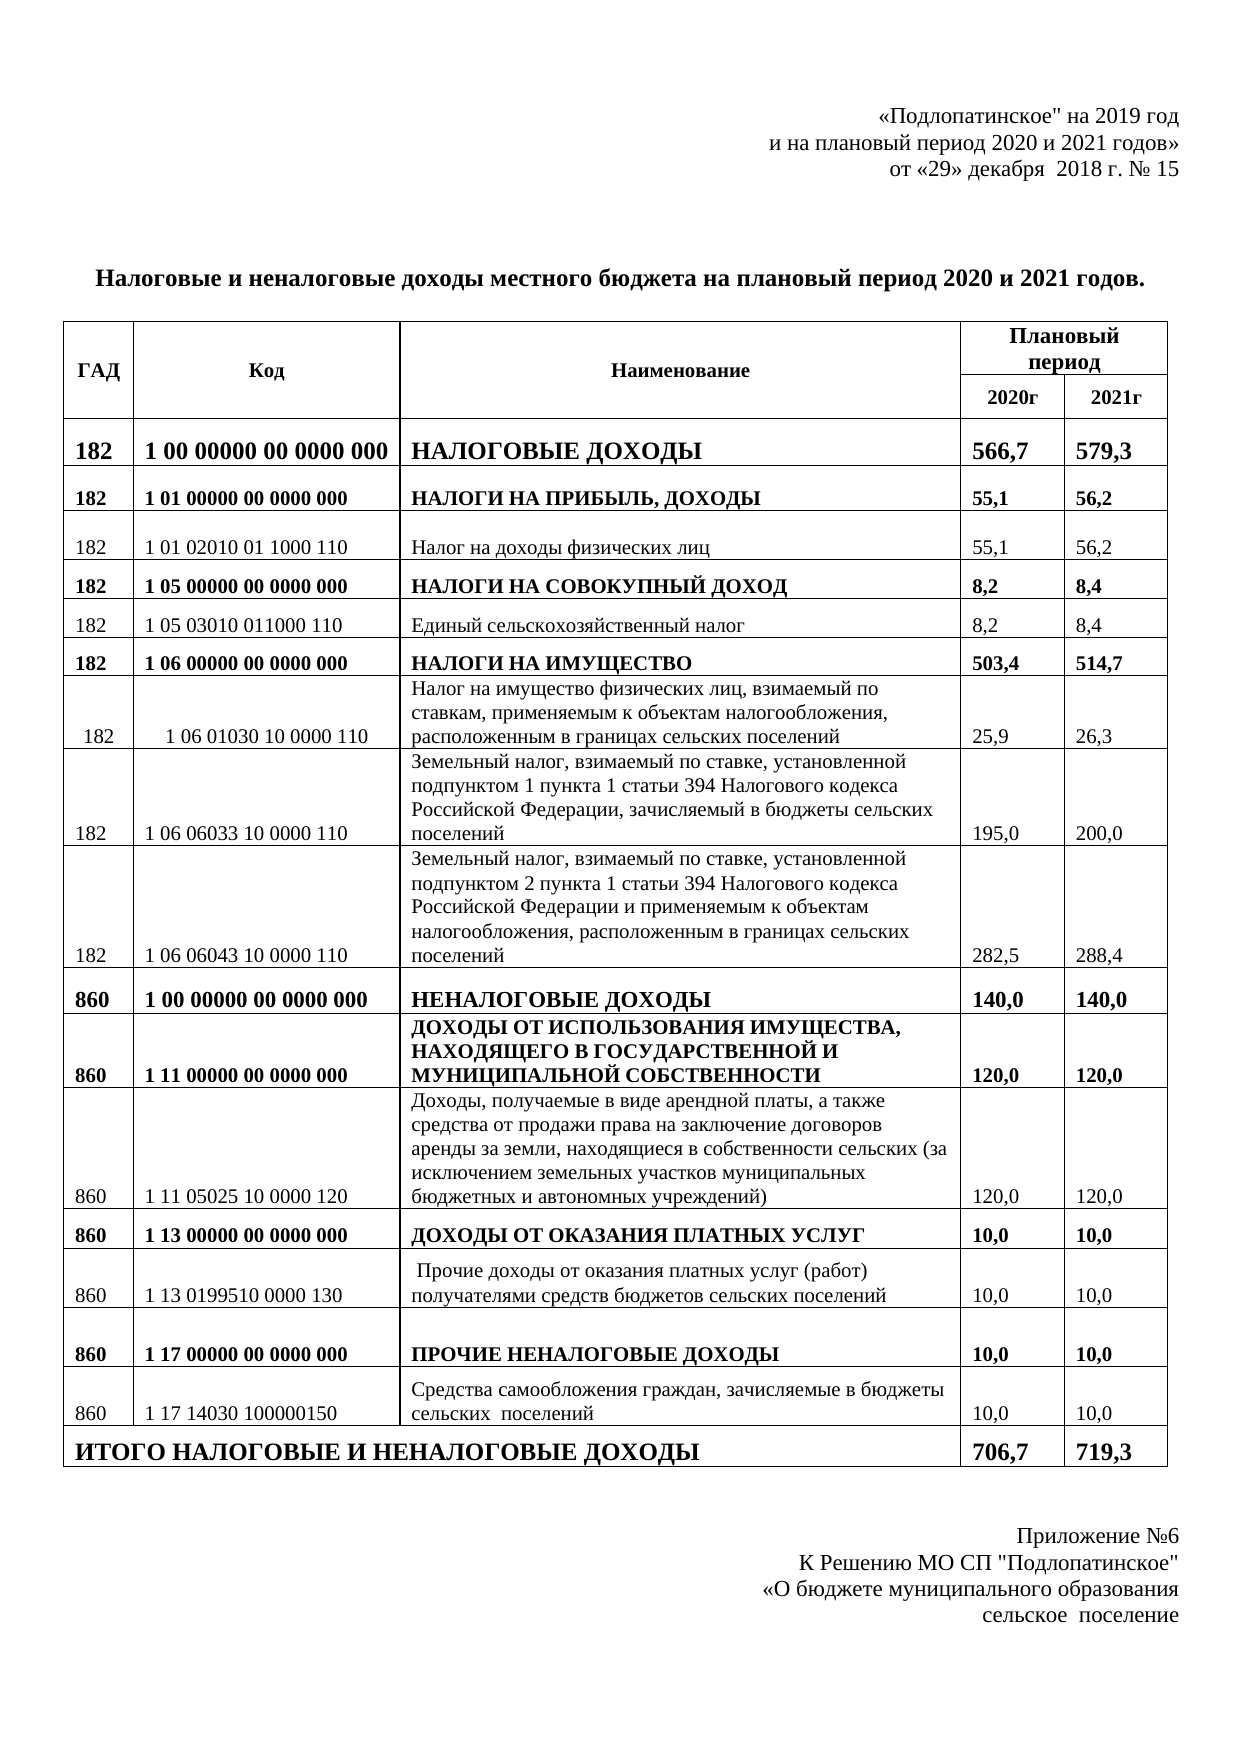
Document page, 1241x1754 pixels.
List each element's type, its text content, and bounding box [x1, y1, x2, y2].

table_cell 10,0 [1065, 1367, 1167, 1425]
table_cell 120,0 [1065, 1014, 1167, 1087]
table_cell Прочие доходы от оказания платных услуг (работ) получателями средств бюджетов сельских поселений [401, 1249, 960, 1307]
table_cell 140,0 [1065, 968, 1167, 1013]
table_cell НЕНАЛОГОВЫЕ ДОХОДЫ [401, 968, 960, 1013]
table_cell 860 [64, 1308, 133, 1366]
table_cell 2020г [961, 375, 1064, 418]
table_cell 10,0 [1065, 1249, 1167, 1307]
table_cell НАЛОГИ НА ПРИБЫЛЬ, ДОХОДЫ [401, 466, 960, 510]
table_cell 514,7 [1065, 638, 1167, 675]
table_cell 1 01 00000 00 0000 000 [134, 466, 399, 510]
table_cell 1 11 00000 00 0000 000 [134, 1014, 399, 1087]
table_cell 182 [64, 419, 133, 465]
table_cell Доходы, получаемые в виде арендной платы, а также средства от продажи права на заключение договоров аренды за земли, находящиеся в собственности сельских (за исключением земельных участков муниципальных бюджетных и автономных учреждений) [401, 1088, 960, 1208]
table_cell 719,3 [1065, 1426, 1167, 1466]
table_cell 1 06 06043 10 0000 110 [134, 846, 399, 967]
table_cell 2021г [1065, 375, 1167, 418]
table_cell Единый сельскохозяйственный налог [401, 599, 960, 637]
table_cell 1 17 14030 100000150 [134, 1367, 399, 1425]
table_cell ДОХОДЫ ОТ ОКАЗАНИЯ ПЛАТНЫХ УСЛУГ [401, 1209, 960, 1247]
table_cell 860 [64, 1088, 133, 1208]
table_cell 1 05 03010 011000 110 [134, 599, 399, 637]
table_cell 10,0 [961, 1308, 1064, 1366]
table_cell 860 [64, 1367, 133, 1425]
table_cell Земельный налог, взимаемый по ставке, установленной подпунктом 2 пункта 1 статьи 394 Налогового кодекса Российской Федерации и применяемым к объектам налогообложения, расположенным в границах сельских поселений [401, 846, 960, 967]
table_header Приложение №6 К Решению МО СП "Подлопатинское" [75, 1522, 1190, 1575]
table_cell 140,0 [961, 968, 1064, 1013]
text Налоговые и неналоговые доходы местного бюджета на плановый период 2020 и 2021 годов. [75, 263, 1165, 292]
table_cell 1 05 00000 00 0000 000 [134, 560, 399, 598]
table_cell Налог на доходы физических лиц [401, 511, 960, 559]
table_cell 55,1 [961, 511, 1064, 559]
table_cell 182 [64, 749, 133, 845]
table_cell 10,0 [1065, 1308, 1167, 1366]
table_cell 860 [64, 968, 133, 1013]
table_cell 120,0 [961, 1014, 1064, 1087]
table_cell 282,5 [961, 846, 1064, 967]
table_cell 860 [64, 1014, 133, 1087]
table_cell 8,4 [1065, 560, 1167, 598]
table_cell 120,0 [1065, 1088, 1167, 1208]
table_cell 120,0 [961, 1088, 1064, 1208]
table_cell 10,0 [961, 1367, 1064, 1425]
table_cell 182 [64, 466, 133, 510]
table_cell 10,0 [961, 1249, 1064, 1307]
table_cell 56,2 [1065, 511, 1167, 559]
table_header Наименование [401, 322, 960, 418]
table_cell 56,2 [1065, 466, 1167, 510]
table_cell 1 06 00000 00 0000 000 [134, 638, 399, 675]
table_cell 25,9 [961, 676, 1064, 748]
table_cell «Подлопатинское" на 2019 год и на плановый период 2020 и 2021 годов» от «29» декабря 2018 г. № 15 [75, 103, 1190, 234]
table_cell 10,0 [961, 1209, 1064, 1247]
table_cell 1 00 00000 00 0000 000 [134, 419, 399, 465]
table_cell 706,7 [961, 1426, 1064, 1466]
table_cell 200,0 [1065, 749, 1167, 845]
table_cell Налог на имущество физических лиц, взимаемый по ставкам, применяемым к объектам налогообложения, расположенным в границах сельских поселений [401, 676, 960, 748]
table_cell 1 06 01030 10 0000 110 [134, 676, 399, 748]
table_cell НАЛОГИ НА СОВОКУПНЫЙ ДОХОД [401, 560, 960, 598]
table_header Плановый период [961, 322, 1167, 374]
table_cell 566,7 [961, 419, 1064, 465]
table_cell 1 17 00000 00 0000 000 [134, 1308, 399, 1366]
table_cell 1 13 00000 00 0000 000 [134, 1209, 399, 1247]
table_cell 288,4 [1065, 846, 1167, 967]
table_cell 182 [64, 638, 133, 675]
table_cell ИТОГО НАЛОГОВЫЕ И НЕНАЛОГОВЫЕ ДОХОДЫ [64, 1426, 960, 1466]
table_cell НАЛОГИ НА ИМУЩЕСТВО [401, 638, 960, 675]
table_cell 182 [64, 560, 133, 598]
table_cell НАЛОГОВЫЕ ДОХОДЫ [401, 419, 960, 465]
table_cell 55,1 [961, 466, 1064, 510]
table_cell 8,4 [1065, 599, 1167, 637]
table_cell 182 [64, 676, 133, 748]
table_cell 1 06 06033 10 0000 110 [134, 749, 399, 845]
table_cell 182 [64, 846, 133, 967]
table_cell 8,2 [961, 560, 1064, 598]
table_cell 8,2 [961, 599, 1064, 637]
table_cell ПРОЧИЕ НЕНАЛОГОВЫЕ ДОХОДЫ [401, 1308, 960, 1366]
table_cell ДОХОДЫ ОТ ИСПОЛЬЗОВАНИЯ ИМУЩЕСТВА, НАХОДЯЩЕГО В ГОСУДАРСТВЕННОЙ И МУНИЦИПАЛЬНОЙ СОБСТВЕННОСТИ [401, 1014, 960, 1087]
table_cell «О бюджете муниципального образования сельское поселение [75, 1575, 1190, 1628]
table_cell 10,0 [1065, 1209, 1167, 1247]
table_cell 1 01 02010 01 1000 110 [134, 511, 399, 559]
table_cell 1 11 05025 10 0000 120 [134, 1088, 399, 1208]
table_header ГАД [64, 322, 133, 418]
table_cell 860 [64, 1249, 133, 1307]
table_cell 182 [64, 599, 133, 637]
table_cell 1 13 0199510 0000 130 [134, 1249, 399, 1307]
table_cell 1 00 00000 00 0000 000 [134, 968, 399, 1013]
table_cell 579,3 [1065, 419, 1167, 465]
table_cell 26,3 [1065, 676, 1167, 748]
table_cell 860 [64, 1209, 133, 1247]
table_cell 503,4 [961, 638, 1064, 675]
table_cell 182 [64, 511, 133, 559]
table_cell Земельный налог, взимаемый по ставке, установленной подпунктом 1 пункта 1 статьи 394 Налогового кодекса Российской Федерации, зачисляемый в бюджеты сельских поселений [401, 749, 960, 845]
table_cell 195,0 [961, 749, 1064, 845]
table_header Код [134, 322, 399, 418]
table_cell Средства самообложения граждан, зачисляемые в бюджеты сельских поселений [401, 1367, 960, 1425]
